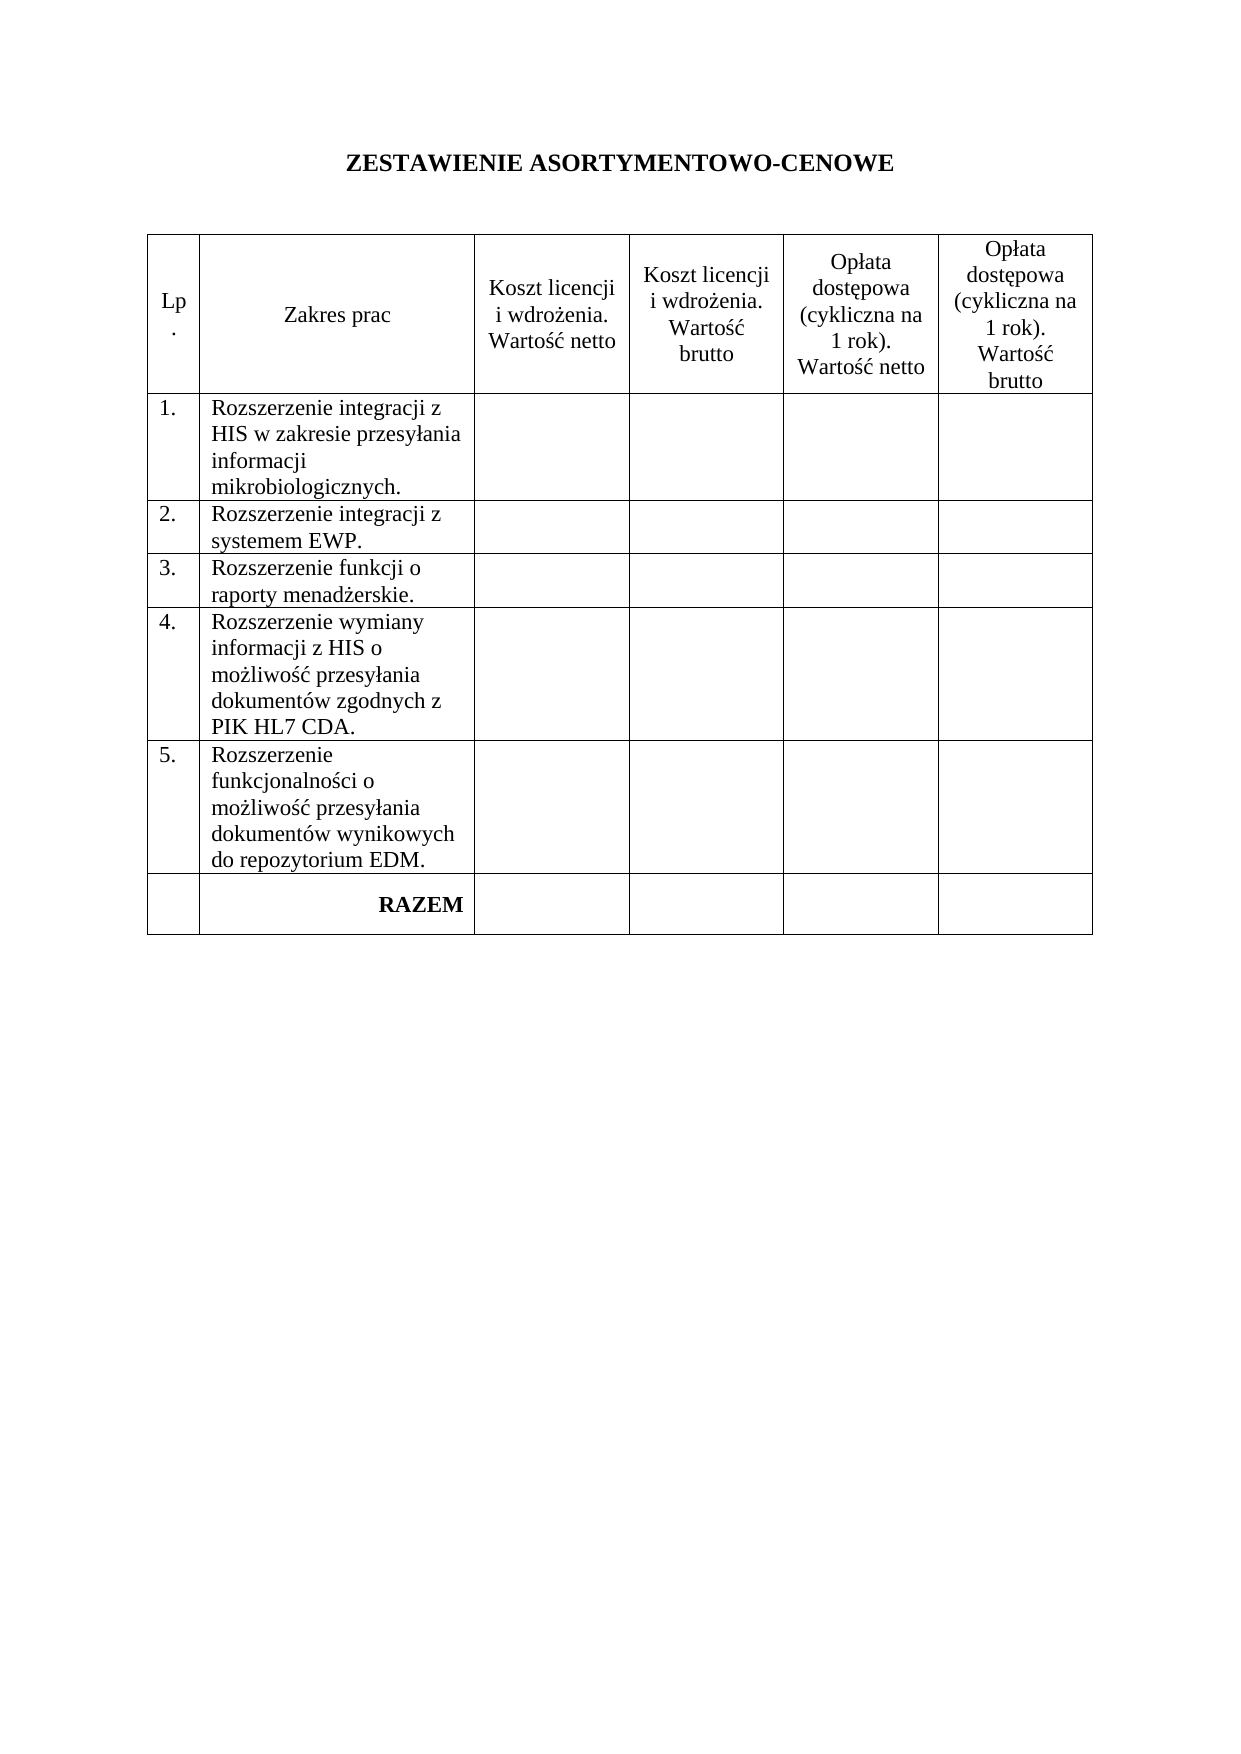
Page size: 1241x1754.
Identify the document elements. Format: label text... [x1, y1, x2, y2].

table_cell [630, 501, 783, 553]
table_cell Rozszerzenie wymiany informacji z HIS o możliwość przesyłania dokumentów zgodnych z PIK HL7 CDA. [200, 608, 474, 740]
table_header Opłata dostępowa (cykliczna na 1 rok). Wartość brutto [939, 235, 1092, 393]
table_header Koszt licencji i wdrożenia. Wartość brutto [630, 235, 783, 393]
table_cell RAZEM [200, 874, 474, 934]
table_cell [630, 608, 783, 740]
table_cell [939, 501, 1092, 553]
table_header Opłata dostępowa (cykliczna na 1 rok). Wartość netto [784, 235, 938, 393]
table_header Koszt licencji i wdrożenia. Wartość netto [475, 235, 629, 393]
table_cell [784, 608, 938, 740]
table_cell [475, 741, 629, 873]
table_cell [475, 501, 629, 553]
table_cell Rozszerzenie funkcji o raporty menadżerskie. [200, 554, 474, 607]
table_cell [784, 394, 938, 499]
table_cell [939, 741, 1092, 873]
table_cell [630, 554, 783, 607]
table_cell [148, 394, 199, 499]
text ZESTAWIENIE ASORTYMENTOWO-CENOWE [148, 148, 1093, 176]
table_cell [630, 741, 783, 873]
table_cell [475, 394, 629, 499]
table_cell [475, 554, 629, 607]
table_cell [148, 501, 199, 553]
table_cell [475, 874, 629, 934]
table_cell [939, 394, 1092, 499]
table_cell [630, 874, 783, 934]
table_cell [148, 608, 199, 740]
table_header Zakres prac [200, 235, 474, 393]
table_cell [939, 874, 1092, 934]
table_cell [148, 874, 199, 934]
table_cell [939, 608, 1092, 740]
table_cell Rozszerzenie integracji z HIS w zakresie przesyłania informacji mikrobiologicznych. [200, 394, 474, 499]
table_cell [630, 394, 783, 499]
table_cell [475, 608, 629, 740]
table_cell Rozszerzenie funkcjonalności o możliwość przesyłania dokumentów wynikowych do repozytorium EDM. [200, 741, 474, 873]
table_cell [784, 874, 938, 934]
table_cell [148, 741, 199, 873]
table_cell [148, 554, 199, 607]
table_cell [784, 741, 938, 873]
table_cell [939, 554, 1092, 607]
table_cell [784, 501, 938, 553]
table_header Lp. [148, 235, 199, 393]
table_cell [784, 554, 938, 607]
table_cell Rozszerzenie integracji z systemem EWP. [200, 501, 474, 553]
